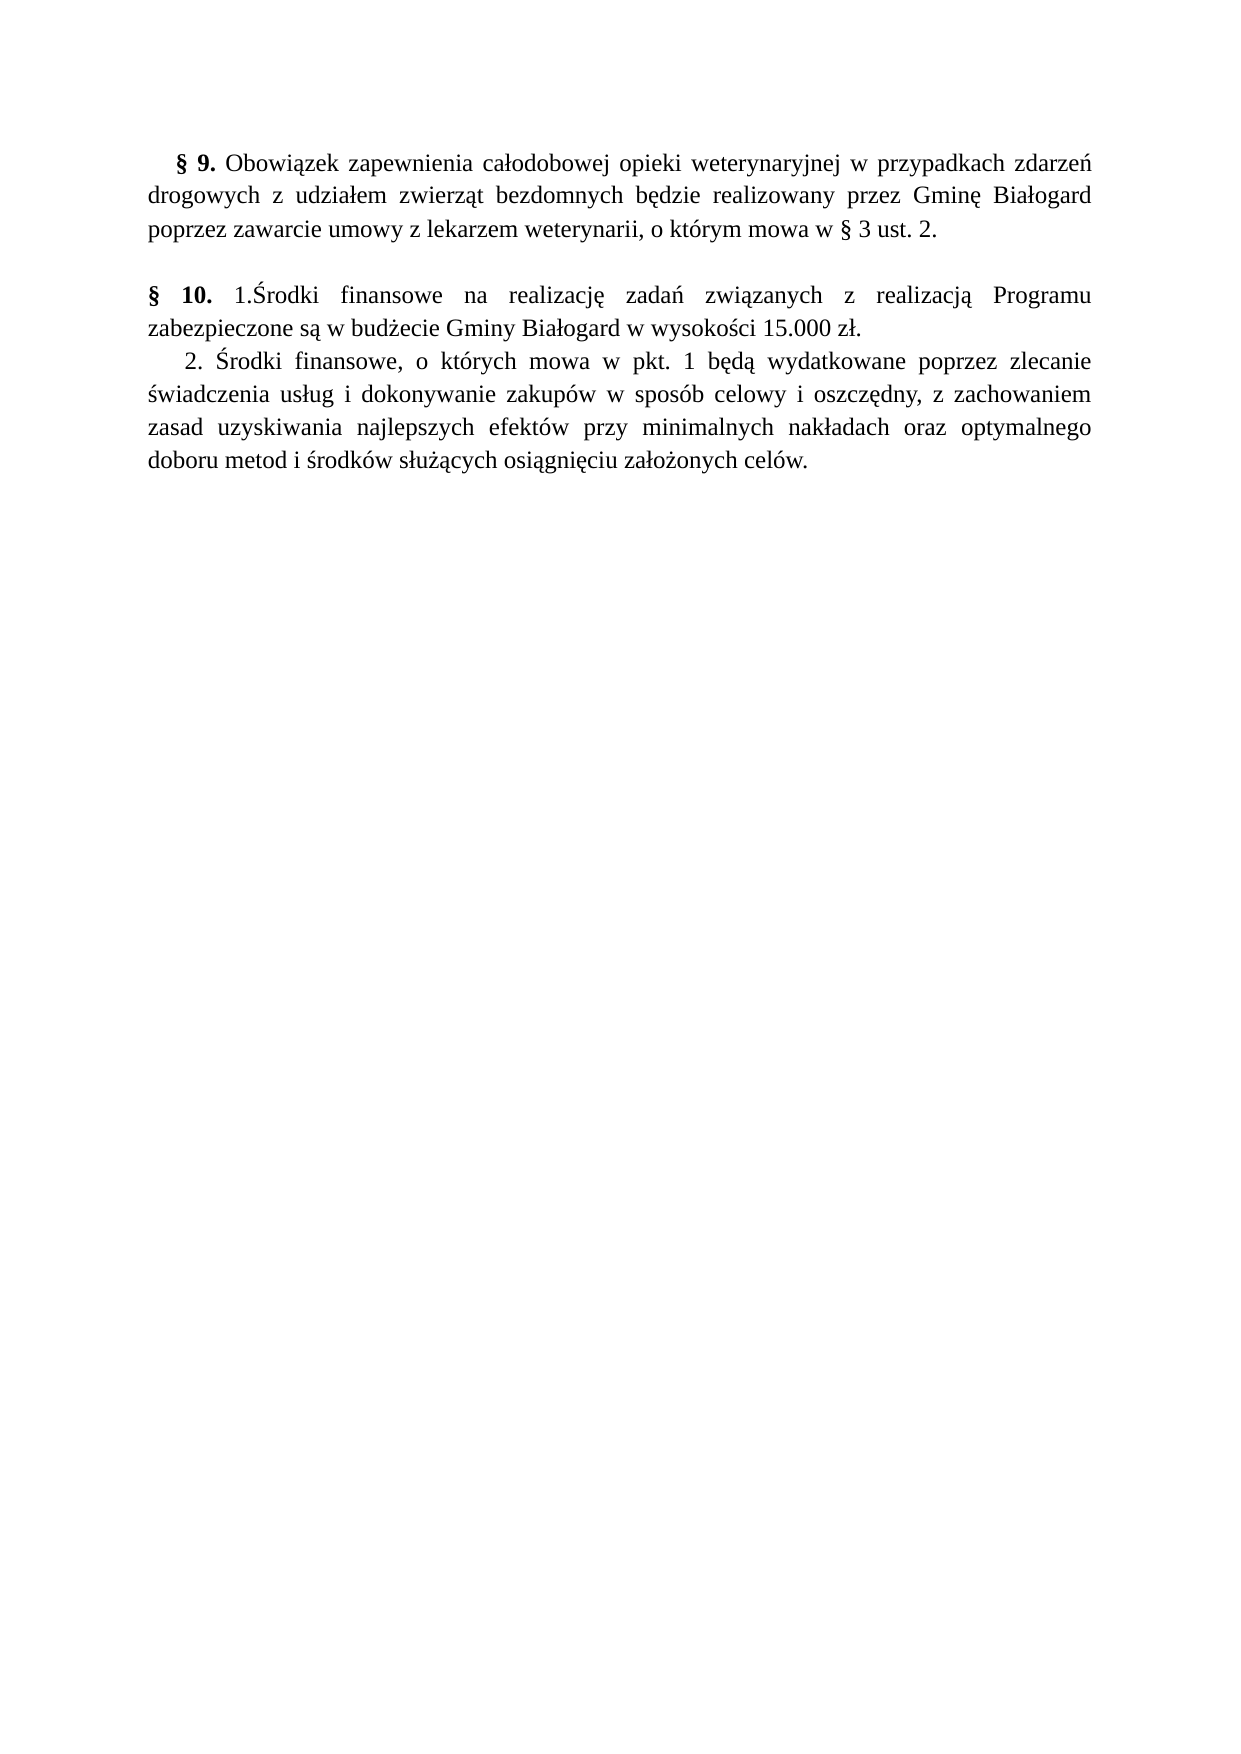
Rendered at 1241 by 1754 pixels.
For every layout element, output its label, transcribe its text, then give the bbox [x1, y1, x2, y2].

text § 9. Obowiązek zapewnienia całodobowej opieki weterynaryjnej w przypadkach zdarzeń drogowych z udziałem zwierząt bezdomnych będzie realizowany przez Gminę Białogard poprzez zawarcie umowy z lekarzem weterynarii, o którym mowa w § 3 ust. 2. [148, 148, 1093, 242]
text 2. Środki finansowe, o których mowa w pkt. 1 będą wydatkowane poprzez zlecanie świadczenia usług i dokonywanie zakupów w sposób celowy i oszczędny, z zachowaniem zasad uzyskiwania najlepszych efektów przy minimalnych nakładach oraz optymalnego doboru metod i środków służących osiągnięciu założonych celów. [148, 346, 1093, 473]
text § 10. 1.Środki finansowe na realizację zadań związanych z realizacją Programu zabezpieczone są w budżecie Gminy Białogard w wysokości 15.000 zł. [148, 280, 1093, 341]
